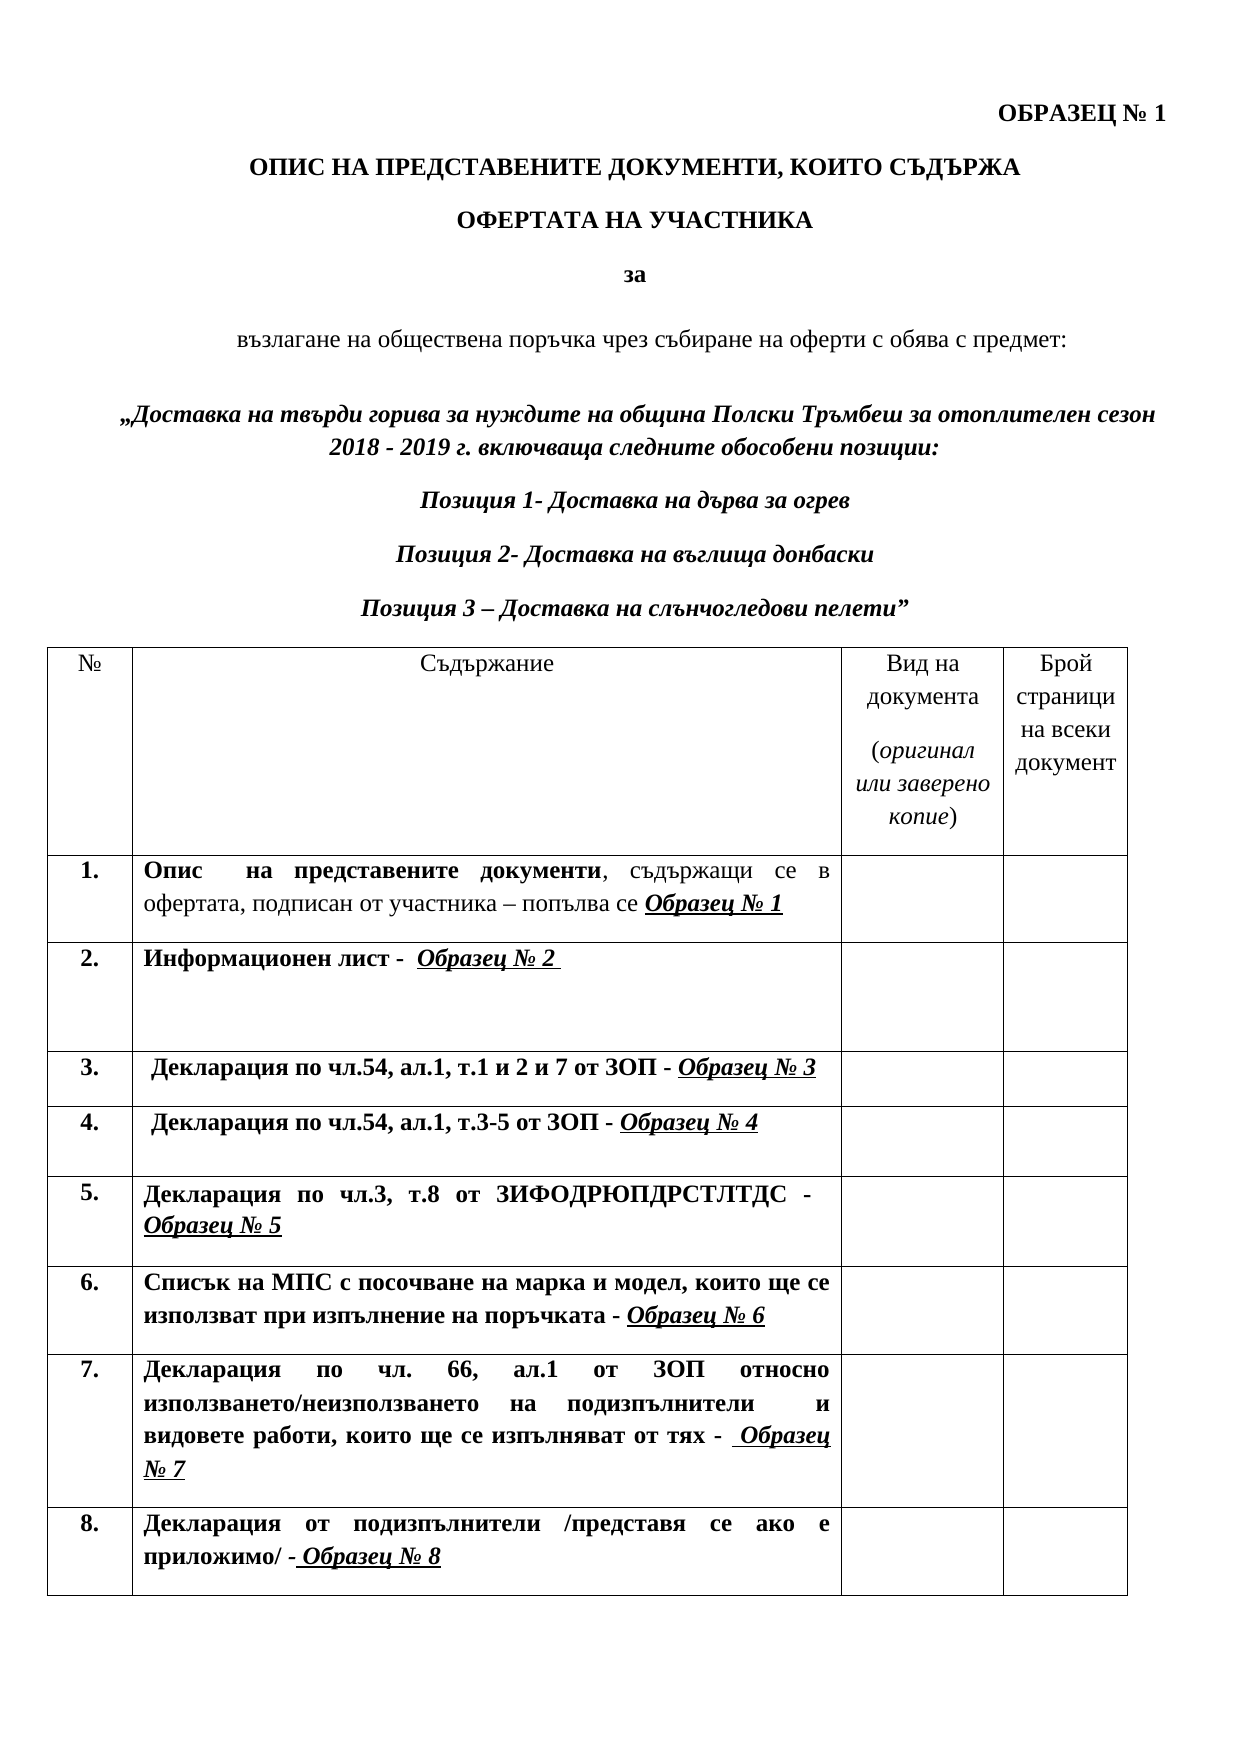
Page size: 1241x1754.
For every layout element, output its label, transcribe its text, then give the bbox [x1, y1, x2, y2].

table_cell [1004, 1355, 1127, 1507]
table_cell Декларация по чл. 66, ал.1 от ЗОП относно използването/неизползването на подизпълнители и видовете работи, които ще се изпълняват от тях - Образец № 7 [133, 1355, 841, 1507]
table_cell [842, 1267, 1003, 1353]
table_cell [842, 1052, 1003, 1106]
table_cell Опис на представените документи, съдържащи се в офертата, подписан от участника – попълва се Образец № 1 [133, 856, 841, 942]
table_cell [1004, 943, 1127, 1051]
table_cell 5. [48, 1177, 132, 1266]
table_header Съдържание [133, 648, 841, 854]
text ОБРАЗЕЦ № 1 [103, 98, 1166, 127]
table_cell [842, 1508, 1003, 1594]
table_cell 3. [48, 1052, 132, 1106]
table_cell 4. [48, 1107, 132, 1176]
table_cell 2. [48, 943, 132, 1051]
table_cell [1004, 1177, 1127, 1266]
table_cell [1004, 1267, 1127, 1353]
table_cell [842, 1355, 1003, 1507]
table_cell Декларация по чл.54, ал.1, т.1 и 2 и 7 от ЗОП - Образец № 3 [133, 1052, 841, 1106]
table_cell [1004, 1107, 1127, 1176]
text „Доставка на твърди горива за нуждите на община Полски Тръмбеш за отоплителен сезон 2018 - 2019 г. включваща следните обособени позиции: [103, 399, 1166, 460]
table_cell 8. [48, 1508, 132, 1594]
table_cell 1. [48, 856, 132, 942]
text Позиция 3 – Доставка на слънчогледови пелети” [103, 593, 1166, 622]
table_cell [842, 943, 1003, 1051]
table_cell Декларация от подизпълнители /представя се ако е приложимо/ - Образец № 8 [133, 1508, 841, 1594]
table_cell [1004, 1508, 1127, 1594]
text Позиция 1- Доставка на дърва за огрев [103, 486, 1166, 514]
text Позиция 2- Доставка на въглища донбаски [103, 539, 1166, 568]
text ОПИС НА ПРЕДСТАВЕНИТЕ ДОКУМЕНТИ, КОИТО СЪДЪРЖА [103, 152, 1166, 180]
table_cell [1004, 856, 1127, 942]
table_cell Декларация по чл.3, т.8 от ЗИФОДРЮПДРСТЛТДС - Образец № 5 [133, 1177, 841, 1266]
table_cell [842, 1107, 1003, 1176]
table_cell 7. [48, 1355, 132, 1507]
table_header № [48, 648, 132, 854]
table_cell 6. [48, 1267, 132, 1353]
table_cell [842, 1177, 1003, 1266]
text ОФЕРТАТА НА УЧАСТНИКА [103, 206, 1166, 234]
table_cell Информационен лист - Образец № 2 [133, 943, 841, 1051]
text за [103, 259, 1166, 288]
table_cell [842, 856, 1003, 942]
table_cell Списък на МПС с посочване на марка и модел, които ще се използват при изпълнение на поръчката - Образец № 6 [133, 1267, 841, 1353]
table_header Вид на документа (оригинал или заверено копие) [842, 648, 1003, 854]
table_cell [1004, 1052, 1127, 1106]
table_cell Декларация по чл.54, ал.1, т.3-5 от ЗОП - Образец № 4 [133, 1107, 841, 1176]
text възлагане на обществена поръчка чрез събиране на оферти с обява с предмет: [138, 313, 1166, 356]
table_header Брой страници на всеки документ [1004, 648, 1127, 854]
